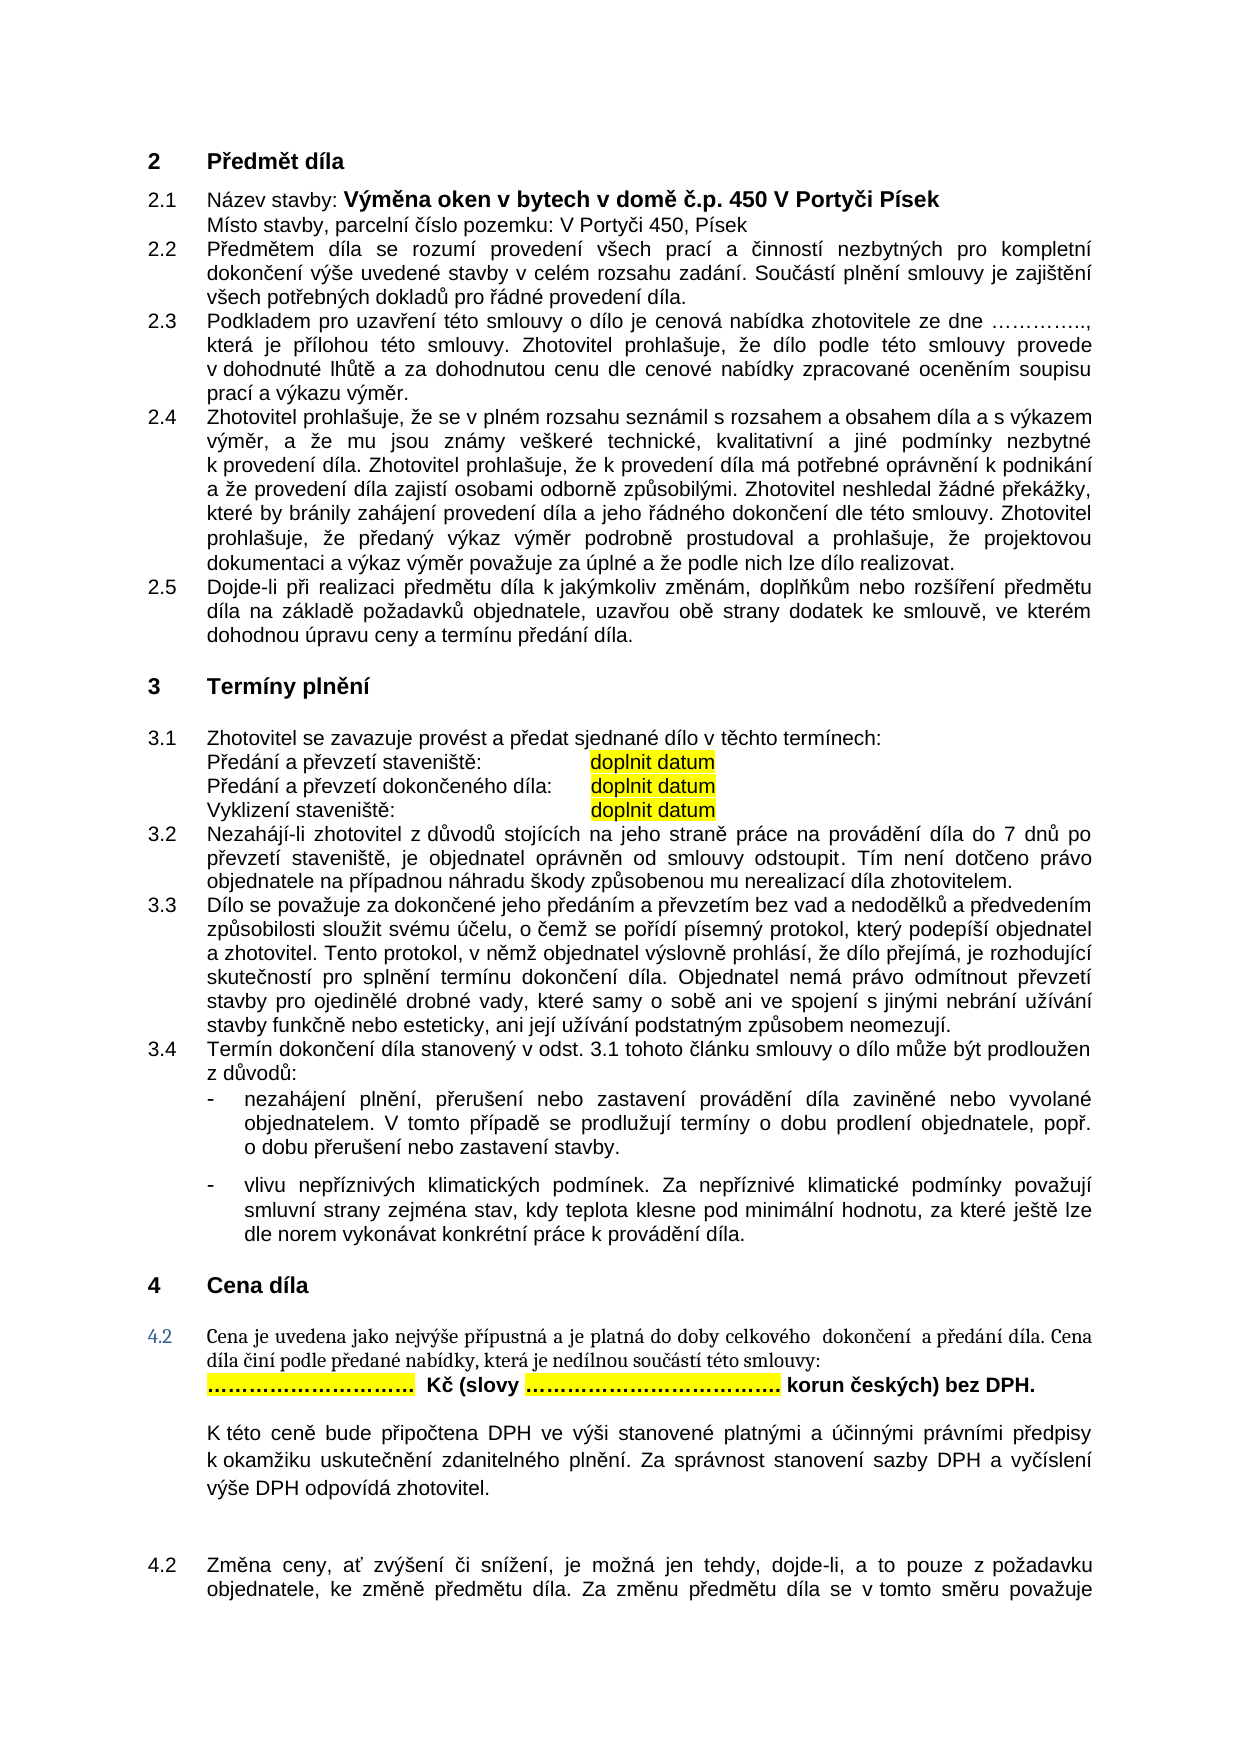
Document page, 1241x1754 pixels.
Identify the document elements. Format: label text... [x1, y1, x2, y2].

list Předmětem díla se rozumí provedení všech prací a činností nezbytných pro kompletní dokončení výše uvedené stavby v celém rozsahu zadání. Součástí plnění smlouvy je zajištění všech potřebných dokladů pro řádné provedení díla. [148, 237, 1093, 309]
text ………………………… Kč (slovy ………………………………. korun českých) bez DPH. [148, 1372, 1093, 1396]
text Místo stavby, parcelní číslo pozemku: V Portyči 450, Písek [207, 213, 1093, 237]
list Termín dokončení díla stanovený v odst. 3.1 tohoto článku smlouvy o dílo může být prodloužen z důvodů: [148, 1037, 1093, 1085]
list Název stavby: Výměna oken v bytech v domě č.p. 450 V Portyči Písek [148, 186, 1093, 213]
list Zhotovitel prohlašuje, že se v plném rozsahu seznámil s rozsahem a obsahem díla a s výkazem výměr, a že mu jsou známy veškeré technické, kvalitativní a jiné podmínky nezbytné k provedení díla. Zhotovitel prohlašuje, že k provedení díla má potřebné oprávnění k podnikání a že provedení díla zajistí osobami odborně způsobilými. Zhotovitel neshledal žádné překážky, které by bránily zahájení provedení díla a jeho řádného dokončení dle této smlouvy. Zhotovitel prohlašuje, že předaný výkaz výměr podrobně prostudoval a prohlašuje, že projektovou dokumentaci a výkaz výměr považuje za úplné a že podle nich lze dílo realizovat. [148, 404, 1093, 574]
list Dílo se považuje za dokončené jeho předáním a převzetím bez vad a nedodělků a předvedením způsobilosti sloužit svému účelu, o čemž se pořídí písemný protokol, který podepíší objednatel a zhotovitel. Tento protokol, v němž objednatel výslovně prohlásí, že dílo přejímá, je rozhodující skutečností pro splnění termínu dokončení díla. Objednatel nemá právo odmítnout převzetí stavby pro ojedinělé drobné vady, které samy o sobě ani ve spojení s jinými nebrání užívání stavby funkčně nebo esteticky, ani její užívání podstatným způsobem neomezují. [148, 893, 1093, 1037]
list Termíny plnění [148, 673, 1093, 699]
list Dojde-li při realizaci předmětu díla k jakýmkoliv změnám, doplňkům nebo rozšíření předmětu díla na základě požadavků objednatele, uzavřou obě strany dodatek ke smlouvě, ve kterém dohodnou úpravu ceny a termínu předání díla. [148, 574, 1093, 646]
list Zhotovitel se zavazuje provést a předat sjednané dílo v těchto termínech: [148, 726, 1093, 749]
text Předání a převzetí staveniště: doplnit datum [207, 749, 1093, 773]
list Cena díla [148, 1272, 1093, 1298]
list Předmět díla [148, 148, 1093, 174]
list Nezahájí-li zhotovitel z důvodů stojících na jeho straně práce na provádění díla do 7 dnů po převzetí staveniště, je objednatel oprávněn od smlouvy odstoupit. Tím není dotčeno právo objednatele na případnou náhradu škody způsobenou mu nerealizací díla zhotovitelem. [148, 821, 1093, 893]
list Podkladem pro uzavření této smlouvy o dílo je cenová nabídka zhotovitele ze dne ………….., která je přílohou této smlouvy. Zhotovitel prohlašuje, že dílo podle této smlouvy provede v dohodnuté lhůtě a za dohodnutou cenu dle cenové nabídky zpracované oceněním soupisu prací a výkazu výměr. [148, 309, 1093, 404]
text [148, 1553, 1093, 1601]
text Vyklizení staveniště: doplnit datum [207, 797, 1093, 821]
text Předání a převzetí dokončeného díla: doplnit datum [207, 773, 1093, 797]
subtitle 4.2 Cena je uvedena jako nejvýše přípustná a je platná do doby celkového dokončení a předání díla. Cena díla činí podle předané nabídky, která je nedílnou součástí této smlouvy: [148, 1324, 1093, 1372]
list vlivu nepříznivých klimatických podmínek. Za nepříznivé klimatické podmínky považují smluvní strany zejména stav, kdy teplota klesne pod minimální hodnotu, za které ještě lze dle norem vykonávat konkrétní práce k provádění díla. [207, 1171, 1093, 1245]
list nezahájení plnění, přerušení nebo zastavení provádění díla zaviněné nebo vyvolané objednatelem. V tomto případě se prodlužují termíny o dobu prodlení objednatele, popř. o dobu přerušení nebo zastavení stavby. [207, 1085, 1093, 1159]
text K této ceně bude připočtena DPH ve výši stanovené platnými a účinnými právními předpisy k okamžiku uskutečnění zdanitelného plnění. Za správnost stanovení sazby DPH a vyčíslení výše DPH odpovídá zhotovitel. [207, 1420, 1093, 1499]
